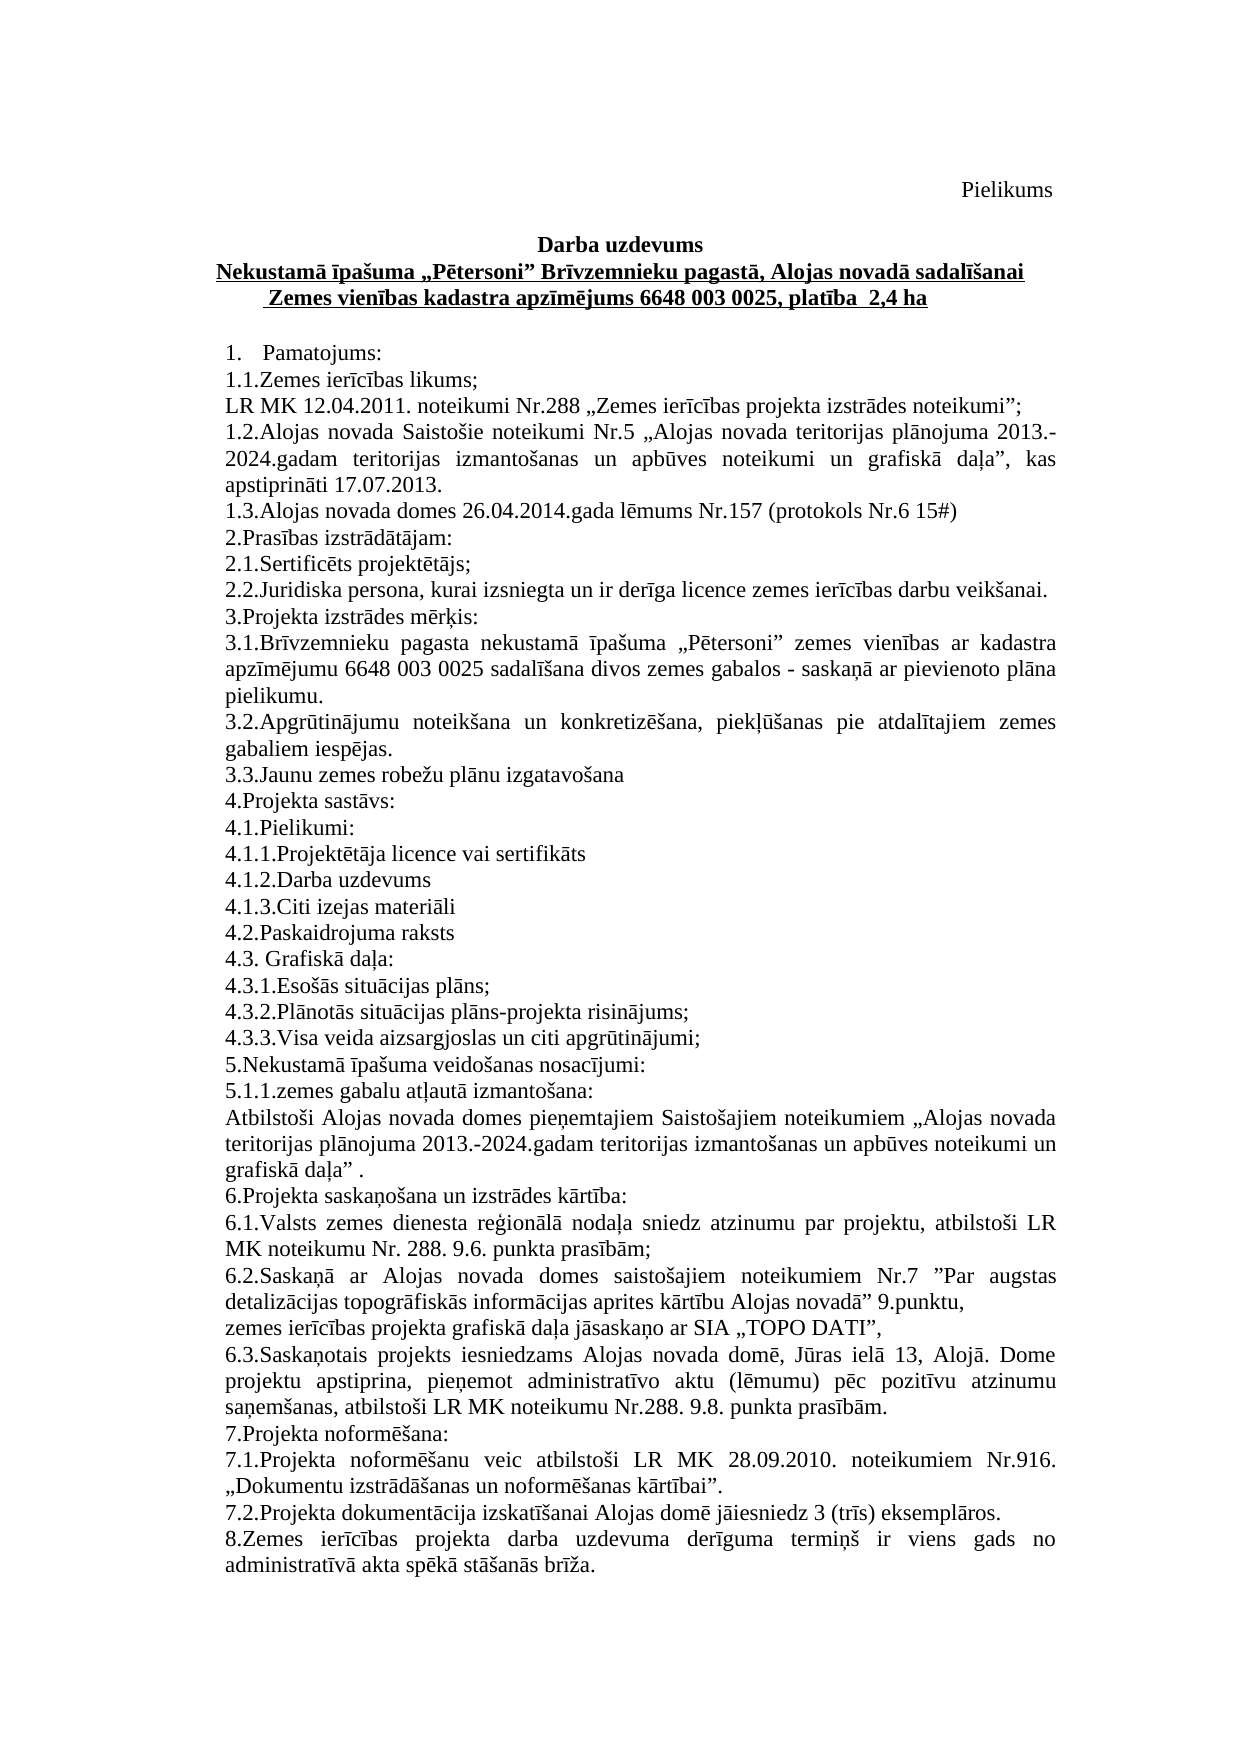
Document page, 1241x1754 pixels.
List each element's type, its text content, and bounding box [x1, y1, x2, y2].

text Pielikums [787, 176, 1053, 203]
text Darba uzdevums [187, 231, 1053, 258]
text Nekustamā īpašuma „Pētersoni” Brīvzemnieku pagastā, Alojas novadā sadalīšanai [187, 258, 1053, 284]
text Zemes vienības kadastra apzīmējums 6648 003 0025, platība 2,4 ha [187, 284, 1053, 311]
